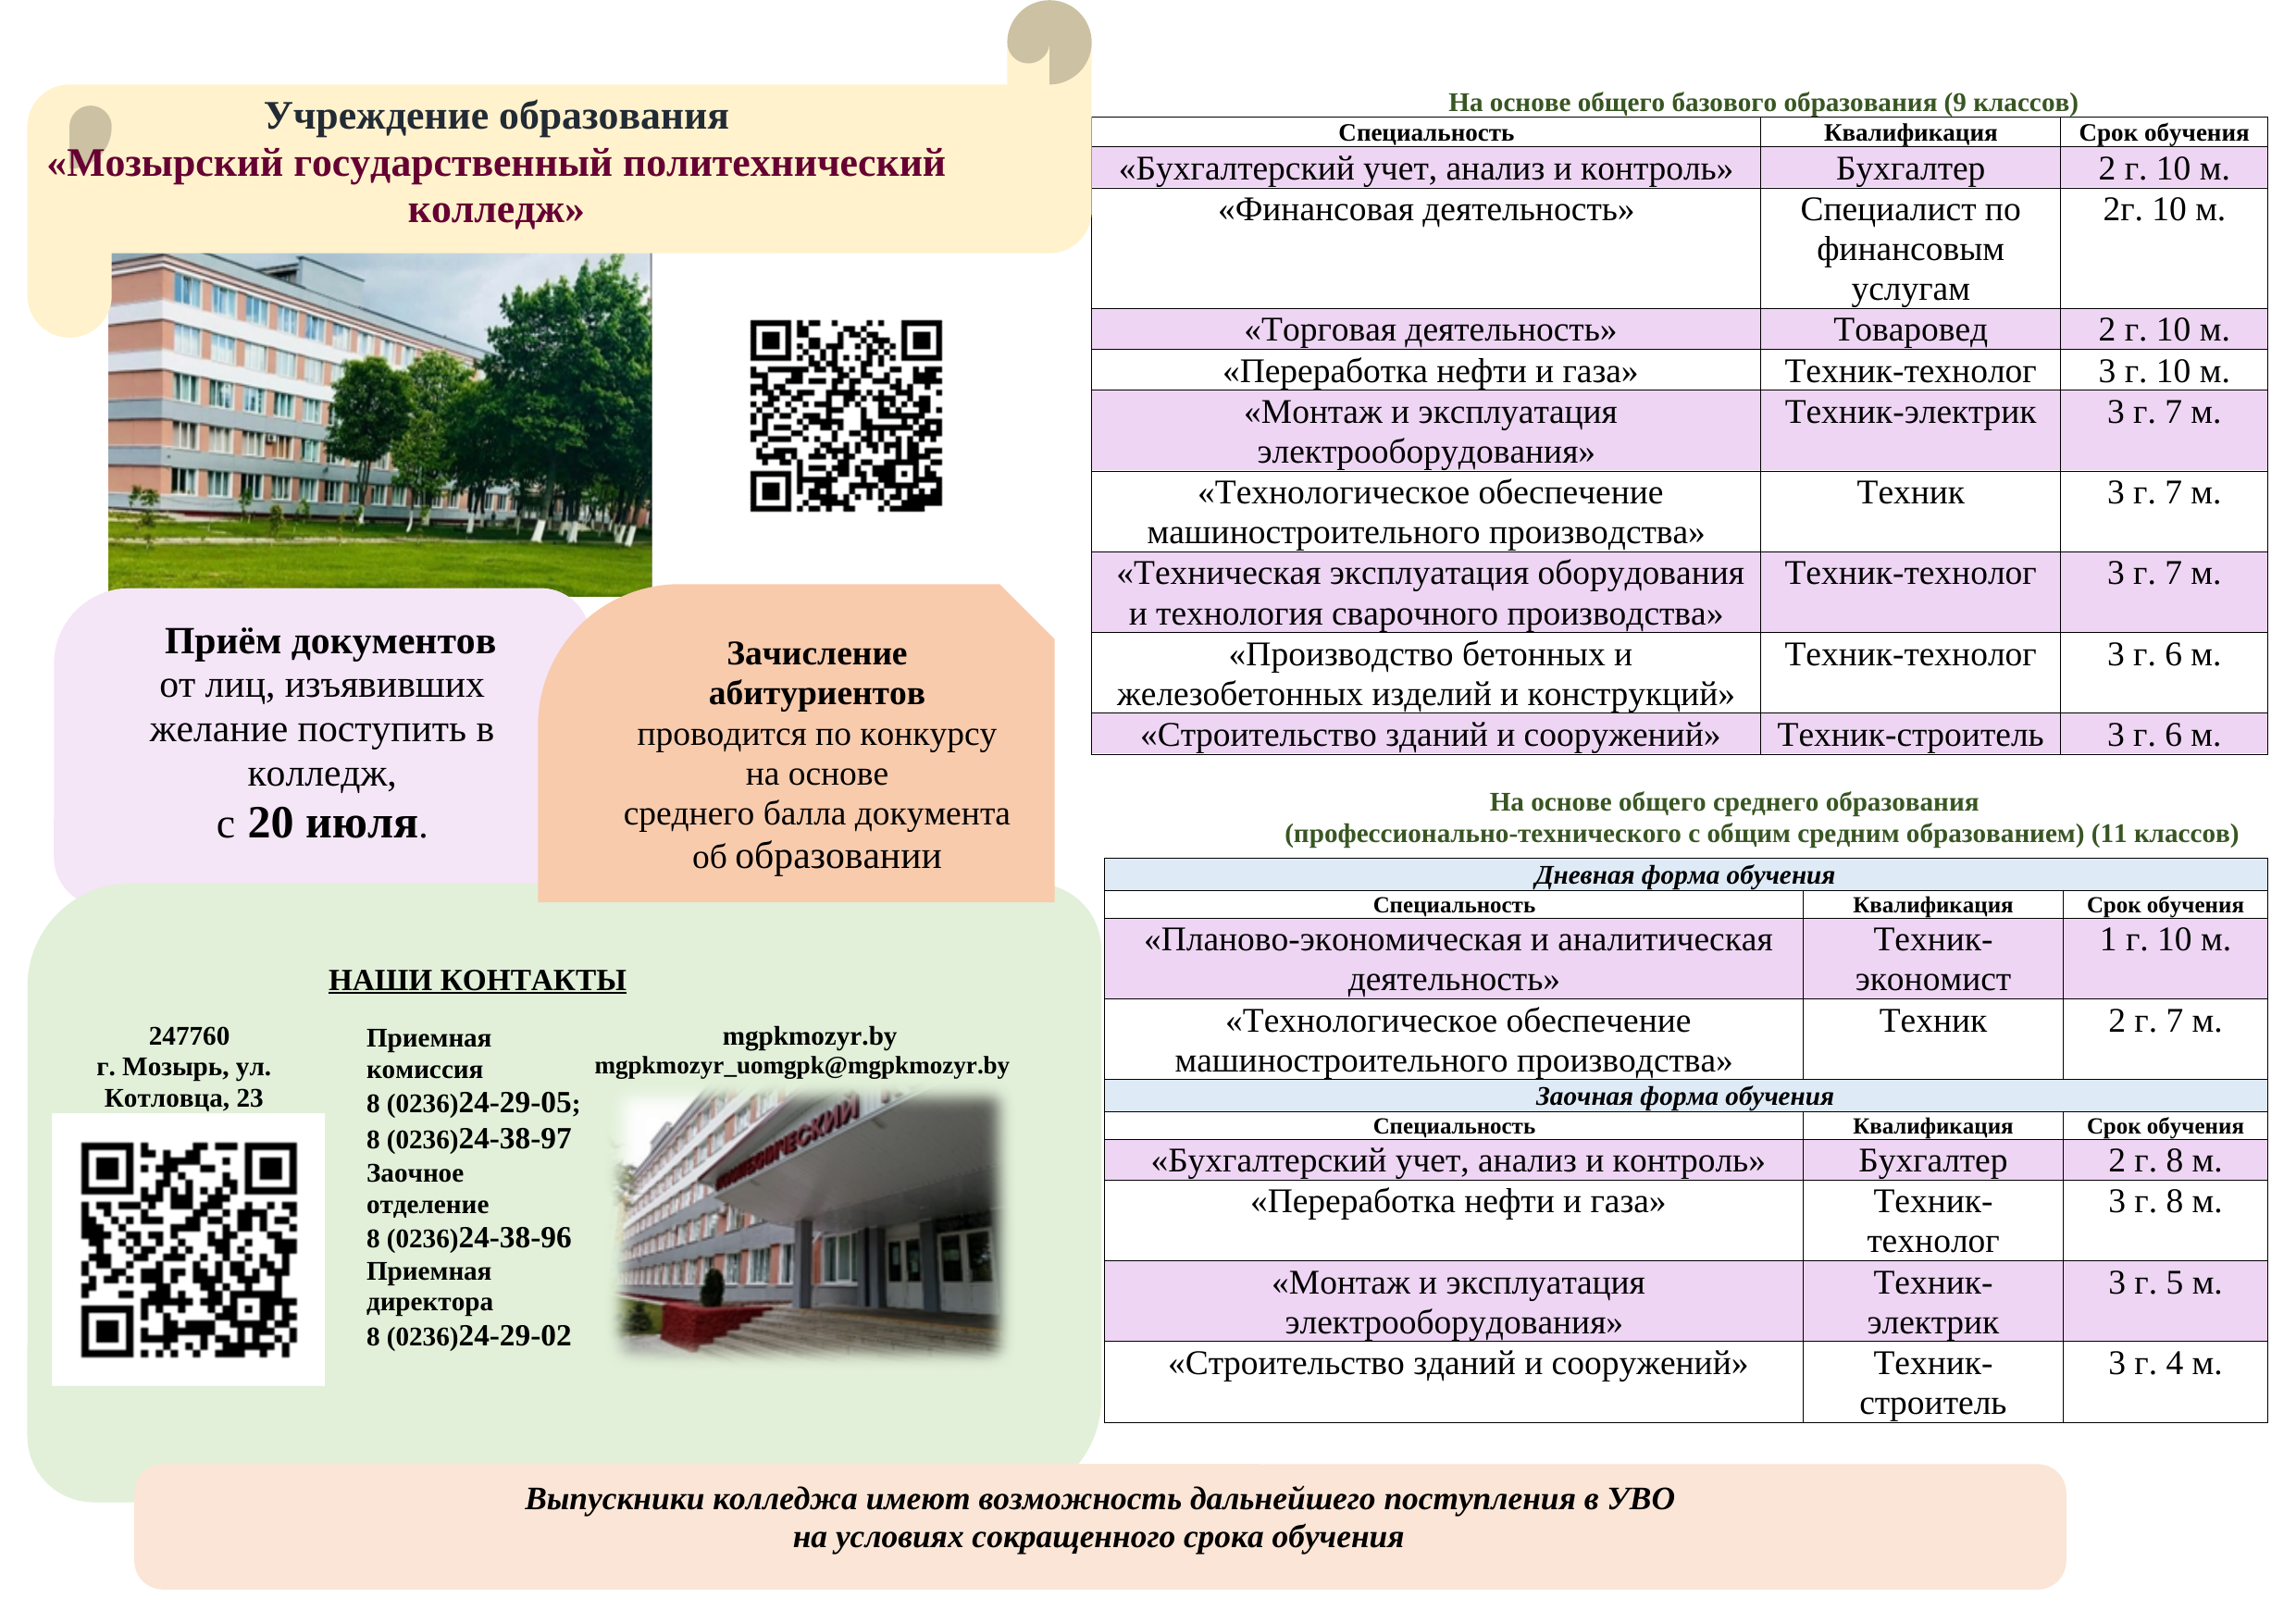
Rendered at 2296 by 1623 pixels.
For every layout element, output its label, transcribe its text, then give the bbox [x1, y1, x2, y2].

table_cell 1 г. 10 м. [2064, 919, 2267, 998]
table_cell Техник-экономист [1804, 919, 2063, 998]
table_cell Срок обучения [2064, 891, 2267, 918]
table_cell Специальность [1105, 891, 1803, 918]
table_cell 2 г. 10 м. [2061, 147, 2267, 187]
table_cell «Строительство зданий и сооружений» [1092, 713, 1760, 753]
table_cell Техник-технолог [1761, 552, 2060, 632]
table_cell 2 г. 10 м. [2061, 309, 2267, 349]
table_cell «Бухгалтерский учет, анализ и контроль» [1105, 1140, 1803, 1180]
table_cell 2г. 10 м. [2061, 189, 2267, 308]
table_header Срок обучения [2061, 118, 2267, 146]
text На основе общего среднего образования [1489, 786, 2268, 817]
table_cell Техник-строитель [1761, 713, 2060, 753]
table_cell «Бухгалтерский учет, анализ и контроль» [1092, 147, 1760, 187]
table_cell «Планово-экономическая и аналитическая деятельность» [1105, 919, 1803, 998]
table_cell Техник-электрик [1804, 1261, 2063, 1341]
table_cell «Строительство зданий и сооружений» [1105, 1342, 1803, 1422]
table_cell Специальность [1105, 1112, 1803, 1139]
picture [727, 297, 965, 535]
table_cell Заочная форма обучения [1105, 1080, 2267, 1111]
table_cell «Переработка нефти и газа» [1092, 350, 1760, 390]
table_cell «Монтаж и эксплуатация электрооборудования» [1092, 390, 1760, 470]
table_cell Квалификация [1804, 891, 2063, 918]
table_header Квалификация [1761, 118, 2060, 146]
table_cell «Торговая деятельность» [1092, 309, 1760, 349]
table_cell Срок обучения [2064, 1112, 2267, 1139]
table_cell 2 г. 8 м. [2064, 1140, 2267, 1180]
table_header Специальность [1092, 118, 1760, 146]
table_cell 3 г. 6 м. [2061, 633, 2267, 712]
table_cell 3 г. 8 м. [2064, 1181, 2267, 1260]
table_cell 2 г. 7 м. [2064, 999, 2267, 1079]
table_cell Техник-электрик [1761, 390, 2060, 470]
table_cell «Финансовая деятельность» [1092, 189, 1760, 308]
table_cell Квалификация [1804, 1112, 2063, 1139]
table_cell «Производство бетонных и железобетонных изделий и конструкций» [1092, 633, 1760, 712]
text На основе общего базового образования (9 классов) [1448, 86, 2268, 117]
table_cell Техник-строитель [1804, 1342, 2063, 1422]
table_cell Специалист по финансовым услугам [1761, 189, 2060, 308]
table_cell «Переработка нефти и газа» [1105, 1181, 1803, 1260]
table_cell 3 г. 7 м. [2061, 552, 2267, 632]
table_cell Техник-технолог [1804, 1181, 2063, 1260]
table_cell 3 г. 6 м. [2061, 713, 2267, 753]
table_cell Бухгалтер [1761, 147, 2060, 187]
table_cell Техник [1761, 472, 2060, 551]
table_cell «Технологическое обеспечение машиностроительного производства» [1092, 472, 1760, 551]
table_cell «Технологическое обеспечение машиностроительного производства» [1105, 999, 1803, 1079]
table_cell 3 г. 10 м. [2061, 350, 2267, 390]
table_cell 3 г. 7 м. [2061, 472, 2267, 551]
table_cell «Техническая эксплуатация оборудования и технология сварочного производства» [1092, 552, 1760, 632]
text (профессионально-технического с общим средним образованием) (11 классов) [1285, 817, 2268, 848]
table_cell Товаровед [1761, 309, 2060, 349]
table_header Дневная форма обучения [1105, 859, 2267, 890]
table_cell 3 г. 7 м. [2061, 390, 2267, 470]
table_cell Техник-технолог [1761, 633, 2060, 712]
table_cell «Монтаж и эксплуатация электрооборудования» [1105, 1261, 1803, 1341]
table_cell Бухгалтер [1804, 1140, 2063, 1180]
table_cell 3 г. 5 м. [2064, 1261, 2267, 1341]
table_cell Техник [1804, 999, 2063, 1079]
table_cell 3 г. 4 м. [2064, 1342, 2267, 1422]
table_cell Техник-технолог [1761, 350, 2060, 390]
